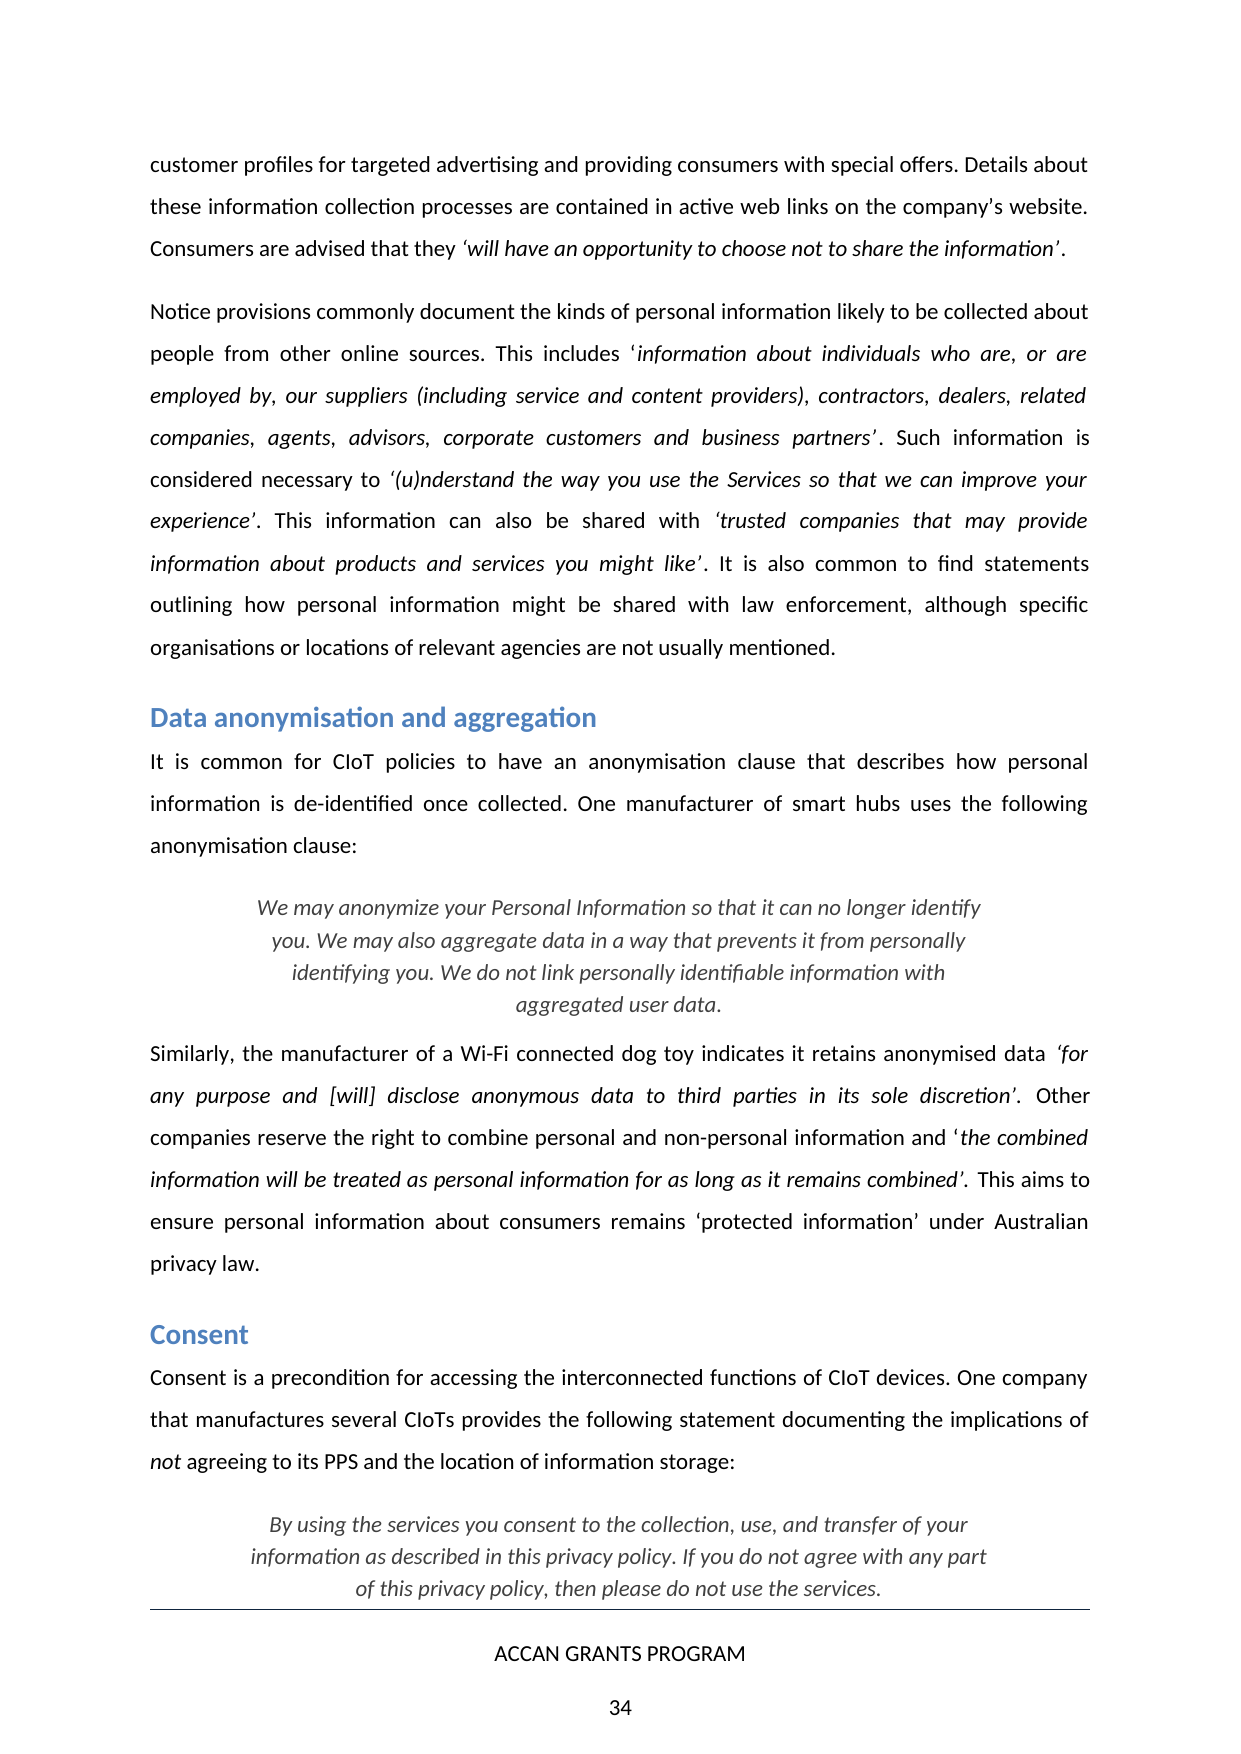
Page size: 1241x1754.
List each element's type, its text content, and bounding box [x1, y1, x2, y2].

text Similarly, the manufacturer of a Wi-Fi connected dog toy indicates it retains anonymised data ‘for any purpose and [will] disclose anonymous data to third parties in its sole discretion’. Other companies reserve the right to combine personal and non-personal information and ‘the combined information will be treated as personal information for as long as it remains combined’. This aims to ensure personal information about consumers remains ‘protected information’ under Australian privacy law. [150, 1039, 1090, 1277]
subtitle Data anonymisation and aggregation [150, 699, 1090, 735]
subtitle Consent [150, 1316, 1090, 1351]
text We may anonymize your Personal Information so that it can no longer identify you. We may also aggregate data in a way that prevents it from personally identifying you. We do not link personally identifiable information with aggregated user data. [240, 893, 1000, 1018]
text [150, 150, 1090, 262]
text It is common for CIoT policies to have an anonymisation clause that describes how personal information is de-identified once collected. One manufacturer of smart hubs uses the following anonymisation clause: [150, 747, 1090, 859]
text Consent is a precondition for accessing the interconnected functions of CIoT devices. One company that manufactures several CIoTs provides the following statement documenting the implications of not agreeing to its PPS and the location of information storage: [150, 1363, 1090, 1475]
text Notice provisions commonly document the kinds of personal information likely to be collected about people from other online sources. This includes ‘information about individuals who are, or are employed by, our suppliers (including service and content providers), contractors, dealers, related companies, agents, advisors, corporate customers and business partners’. Such information is considered necessary to ‘(u)nderstand the way you use the Services so that we can improve your experience’. This information can also be shared with ‘trusted companies that may provide information about products and services you might like’. It is also common to find statements outlining how personal information might be shared with law enforcement, although specific organisations or locations of relevant agencies are not usually mentioned. [150, 297, 1090, 661]
text By using the services you consent to the collection, use, and transfer of your information as described in this privacy policy. If you do not agree with any part of this privacy policy, then please do not use the services. [240, 1510, 1000, 1602]
